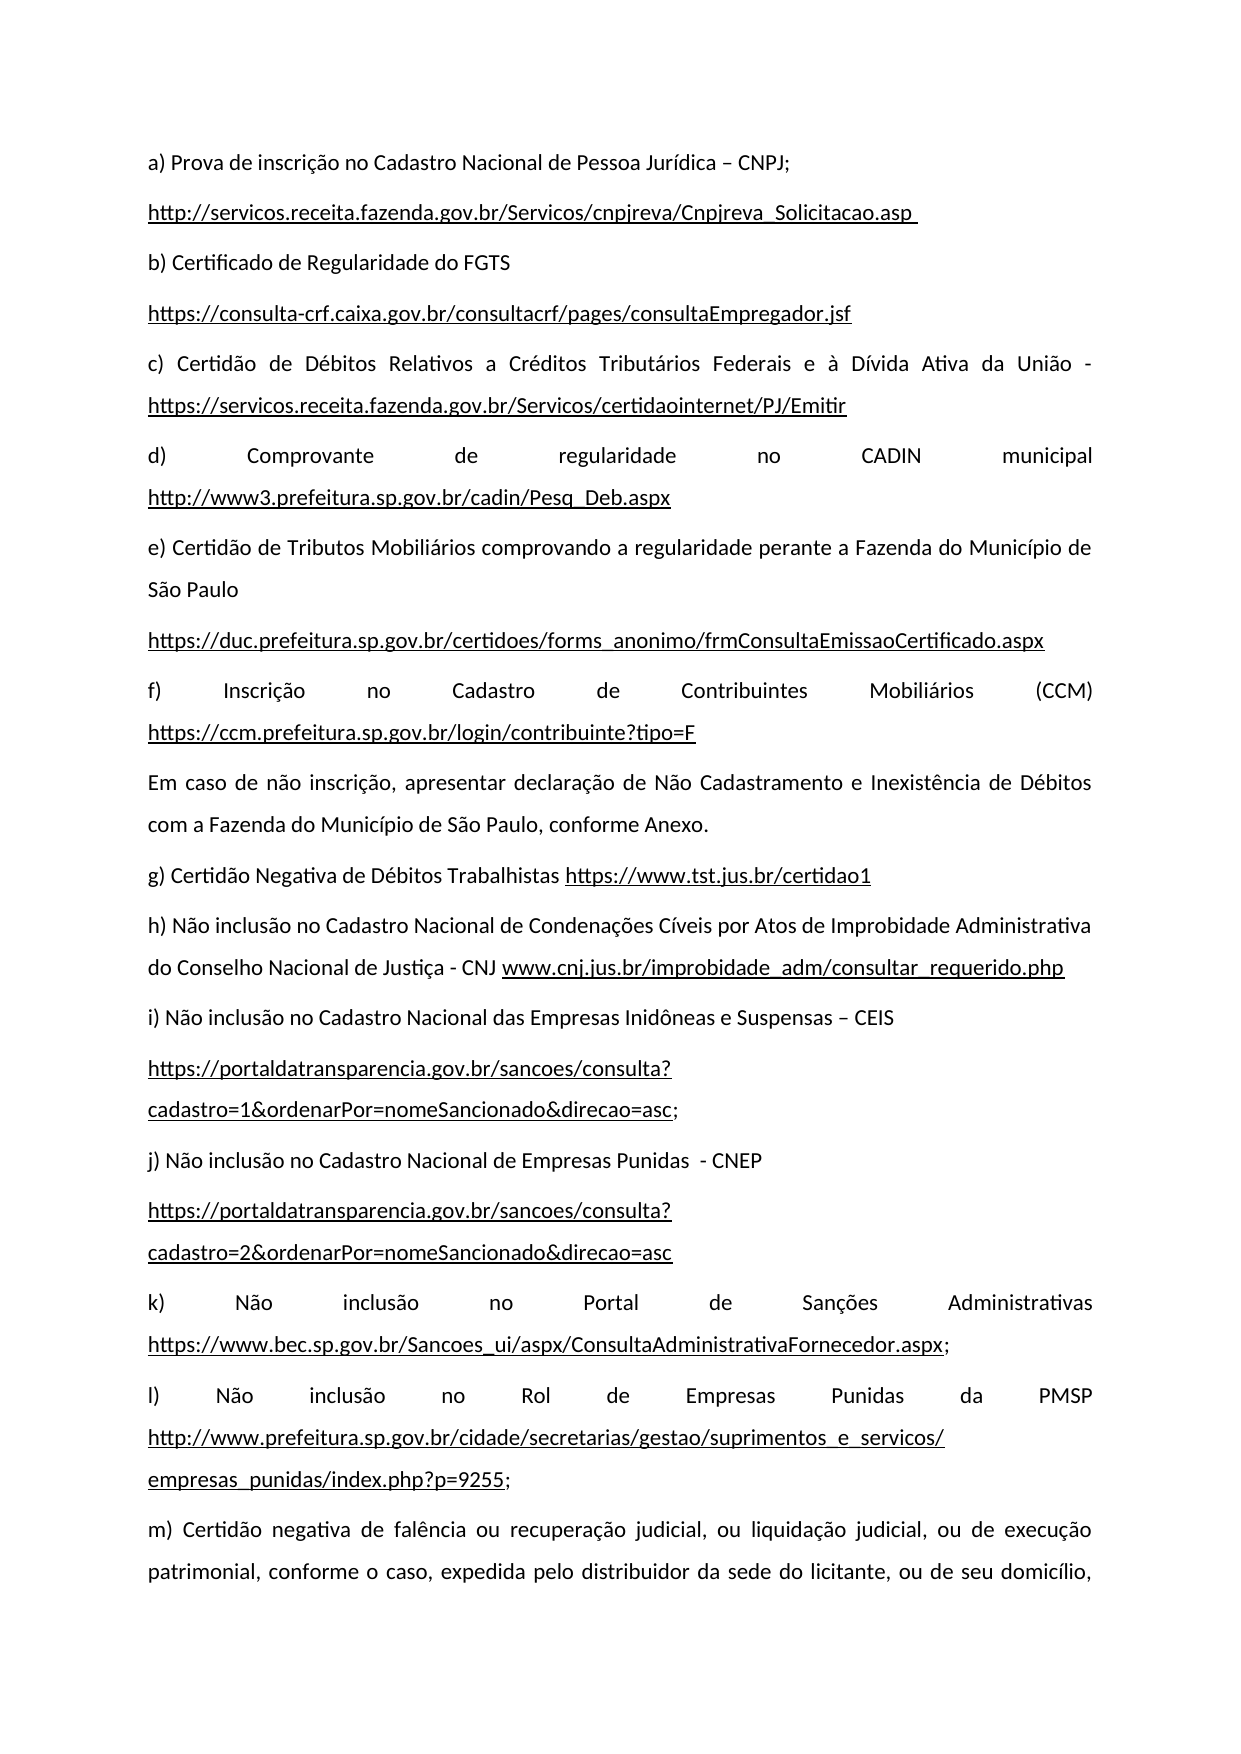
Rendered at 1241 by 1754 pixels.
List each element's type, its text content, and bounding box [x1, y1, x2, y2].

text https://consulta-crf.caixa.gov.br/consultacrf/pages/consultaEmpregador.jsf [148, 299, 1094, 327]
text http://servicos.receita.fazenda.gov.br/Servicos/cnpjreva/Cnpjreva_Solicitacao.asp [148, 198, 1094, 226]
text f) Inscrição no Cadastro de Contribuintes Mobiliários (CCM) https://ccm.prefeitura.sp.gov.br/login/contribuinte?tipo=F [148, 676, 1094, 746]
text c) Certidão de Débitos Relativos a Créditos Tributários Federais e à Dívida Ativa da União - https://servicos.receita.fazenda.gov.br/Servicos/certidaointernet/PJ/Emitir [148, 349, 1094, 419]
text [148, 1515, 1094, 1585]
text j) Não inclusão no Cadastro Nacional de Empresas Punidas - CNEP [148, 1146, 1094, 1174]
text https://portaldatransparencia.gov.br/sancoes/consulta?cadastro=2&ordenarPor=nomeSancionado&direcao=asc [148, 1196, 1094, 1266]
text https://portaldatransparencia.gov.br/sancoes/consulta?cadastro=1&ordenarPor=nomeSancionado&direcao=asc; [148, 1054, 1094, 1124]
text k) Não inclusão no Portal de Sanções Administrativas https://www.bec.sp.gov.br/Sancoes_ui/aspx/ConsultaAdministrativaFornecedor.aspx; [148, 1288, 1094, 1358]
text i) Não inclusão no Cadastro Nacional das Empresas Inidôneas e Suspensas – CEIS [148, 1003, 1094, 1031]
text b) Certificado de Regularidade do FGTS [148, 248, 1094, 276]
text h) Não inclusão no Cadastro Nacional de Condenações Cíveis por Atos de Improbidade Administrativa do Conselho Nacional de Justiça - CNJ www.cnj.jus.br/improbidade_adm/consultar_requerido.php [148, 911, 1094, 981]
text https://duc.prefeitura.sp.gov.br/certidoes/forms_anonimo/frmConsultaEmissaoCertificado.aspx [148, 626, 1094, 654]
text Em caso de não inscrição, apresentar declaração de Não Cadastramento e Inexistência de Débitos com a Fazenda do Município de São Paulo, conforme Anexo. [148, 768, 1094, 838]
text g) Certidão Negativa de Débitos Trabalhistas https://www.tst.jus.br/certidao1 [148, 861, 1094, 889]
text e) Certidão de Tributos Mobiliários comprovando a regularidade perante a Fazenda do Município de São Paulo [148, 533, 1094, 603]
text a) Prova de inscrição no Cadastro Nacional de Pessoa Jurídica – CNPJ; [148, 148, 1094, 176]
text d) Comprovante de regularidade no CADIN municipal http://www3.prefeitura.sp.gov.br/cadin/Pesq_Deb.aspx [148, 441, 1094, 511]
text l) Não inclusão no Rol de Empresas Punidas da PMSP http://www.prefeitura.sp.gov.br/cidade/secretarias/gestao/suprimentos_e_servicos/empresas_punidas/index.php?p=9255; [148, 1381, 1094, 1493]
